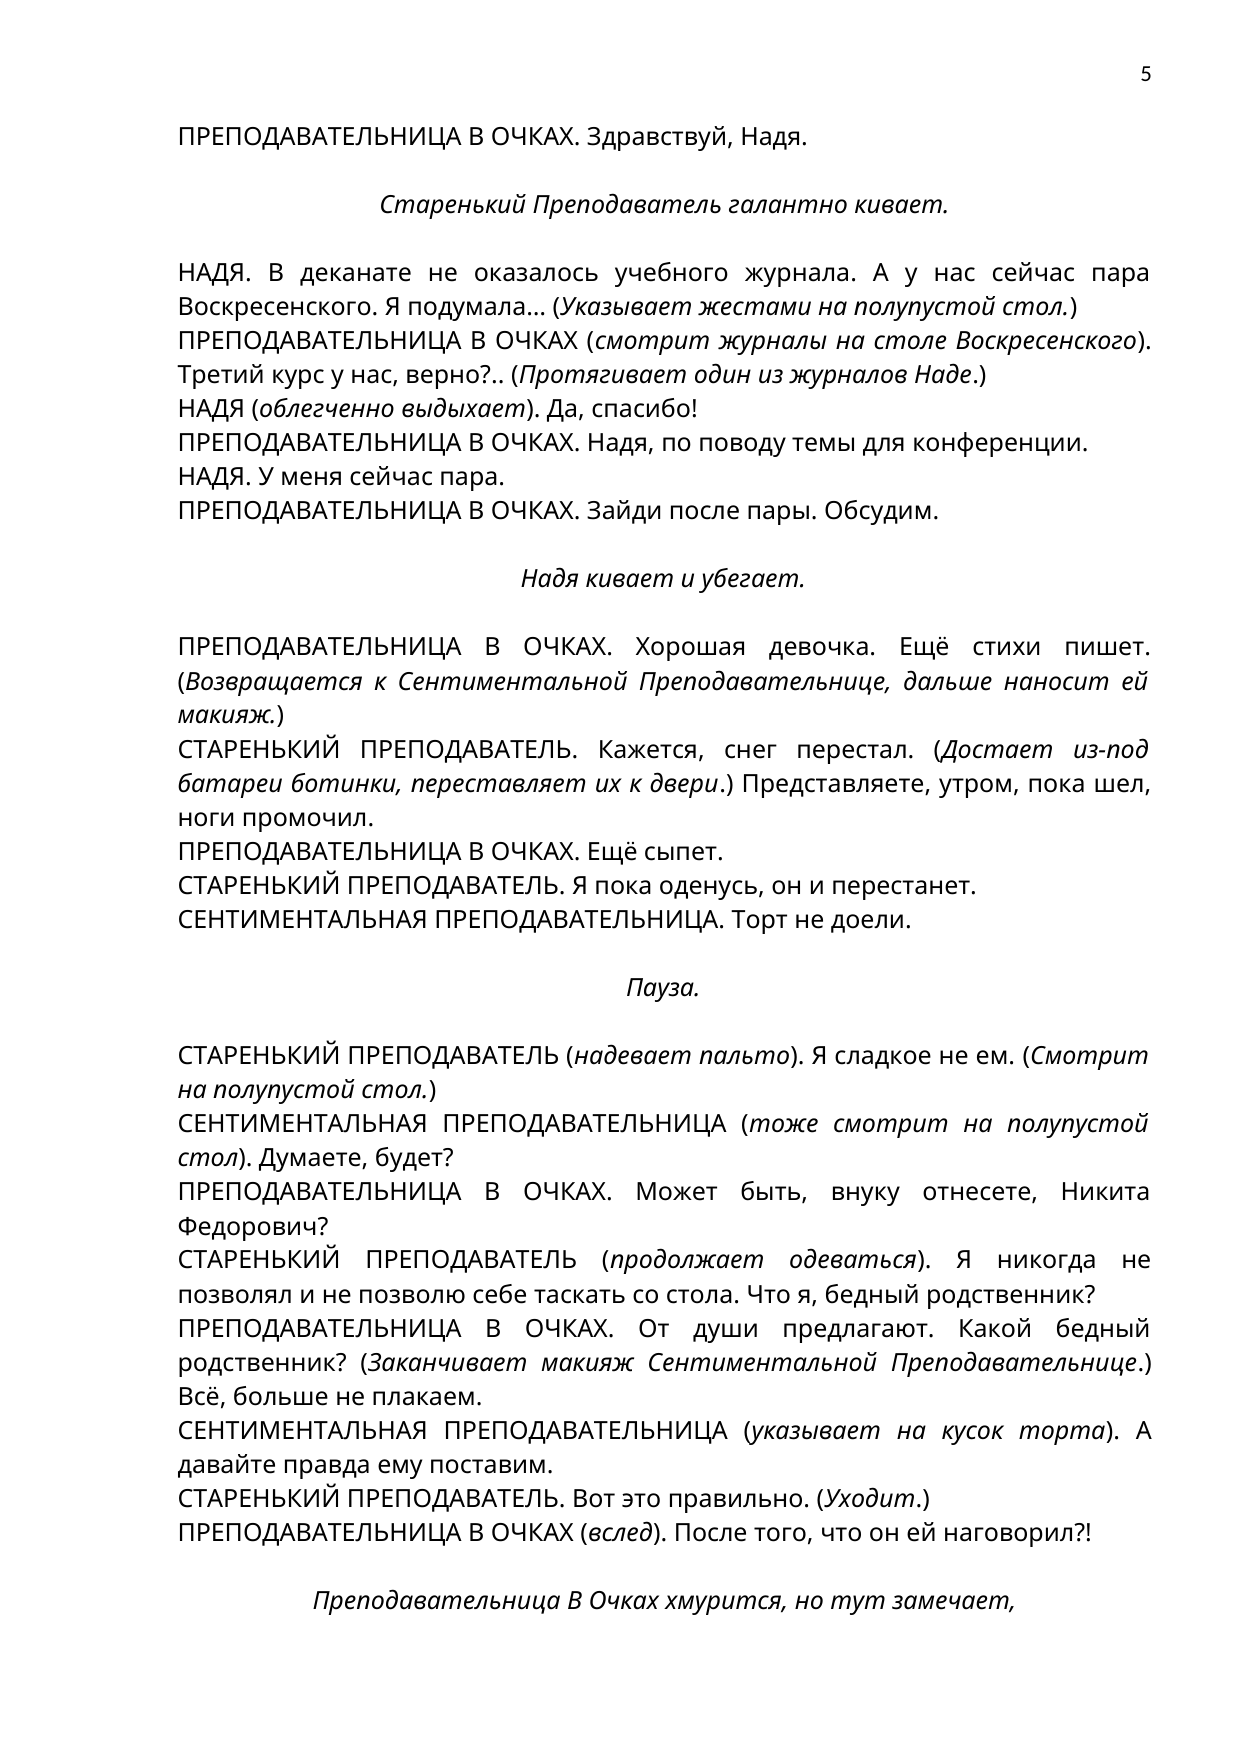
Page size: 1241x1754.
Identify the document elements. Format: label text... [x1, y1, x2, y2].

text СТАРЕНЬКИЙ ПРЕПОДАВАТЕЛЬ. Я пока оденусь, он и перестанет. [177, 867, 1152, 902]
text СТАРЕНЬКИЙ ПРЕПОДАВАТЕЛЬ. Вот это правильно. (Уходит.) [177, 1481, 1152, 1515]
text Старенький Преподаватель галантно кивает. [177, 186, 1152, 220]
text СТАРЕНЬКИЙ ПРЕПОДАВАТЕЛЬ (надевает пальто). Я сладкое не ем. (Смотрит на полупустой стол.) [177, 1038, 1152, 1106]
text ПРЕПОДАВАТЕЛЬНИЦА В ОЧКАХ (смотрит журналы на столе Воскресенского). Третий курс у нас, верно?.. (Протягивает один из журналов Наде.) [177, 322, 1152, 391]
text ПРЕПОДАВАТЕЛЬНИЦА В ОЧКАХ. Надя, по поводу темы для конференции. [177, 425, 1152, 459]
text НАДЯ. В деканате не оказалось учебного журнала. А у нас сейчас пара Воскресенского. Я подумала… (Указывает жестами на полупустой стол.) [177, 254, 1152, 322]
text ПРЕПОДАВАТЕЛЬНИЦА В ОЧКАХ. Хорошая девочка. Ещё стихи пишет. (Возвращается к Сентиментальной Преподавательнице, дальше наносит ей макияж.) [177, 629, 1152, 731]
text Пауза. [177, 970, 1152, 1004]
text Преподавательница В Очках хмурится, но тут замечает, [177, 1583, 1152, 1617]
text ПРЕПОДАВАТЕЛЬНИЦА В ОЧКАХ. Зайди после пары. Обсудим. [177, 493, 1152, 527]
text СЕНТИМЕНТАЛЬНАЯ ПРЕПОДАВАТЕЛЬНИЦА. Торт не доели. [177, 902, 1152, 936]
text СЕНТИМЕНТАЛЬНАЯ ПРЕПОДАВАТЕЛЬНИЦА (тоже смотрит на полупустой стол). Думаете, будет? [177, 1106, 1152, 1174]
text ПРЕПОДАВАТЕЛЬНИЦА В ОЧКАХ. Может быть, внуку отнесете, Никита Федорович? [177, 1174, 1152, 1242]
text ПРЕПОДАВАТЕЛЬНИЦА В ОЧКАХ. Здравствуй, Надя. [177, 118, 1152, 152]
text ПРЕПОДАВАТЕЛЬНИЦА В ОЧКАХ (вслед). После того, что он ей наговорил?! [177, 1515, 1152, 1549]
text НАДЯ. У меня сейчас пара. [177, 459, 1152, 493]
text ПРЕПОДАВАТЕЛЬНИЦА В ОЧКАХ. От души предлагают. Какой бедный родственник? (Заканчивает макияж Сентиментальной Преподавательнице.) Всё, больше не плакаем. [177, 1310, 1152, 1412]
text СЕНТИМЕНТАЛЬНАЯ ПРЕПОДАВАТЕЛЬНИЦА (указывает на кусок торта). А давайте правда ему поставим. [177, 1412, 1152, 1481]
text НАДЯ (облегченно выдыхает). Да, спасибо! [177, 391, 1152, 425]
text СТАРЕНЬКИЙ ПРЕПОДАВАТЕЛЬ (продолжает одеваться). Я никогда не позволял и не позволю себе таскать со стола. Что я, бедный родственник? [177, 1242, 1152, 1310]
text Надя кивает и убегает. [177, 561, 1152, 595]
text ПРЕПОДАВАТЕЛЬНИЦА В ОЧКАХ. Ещё сыпет. [177, 833, 1152, 867]
text СТАРЕНЬКИЙ ПРЕПОДАВАТЕЛЬ. Кажется, снег перестал. (Достает из-под батареи ботинки, переставляет их к двери.) Представляете, утром, пока шел, ноги промочил. [177, 731, 1152, 833]
